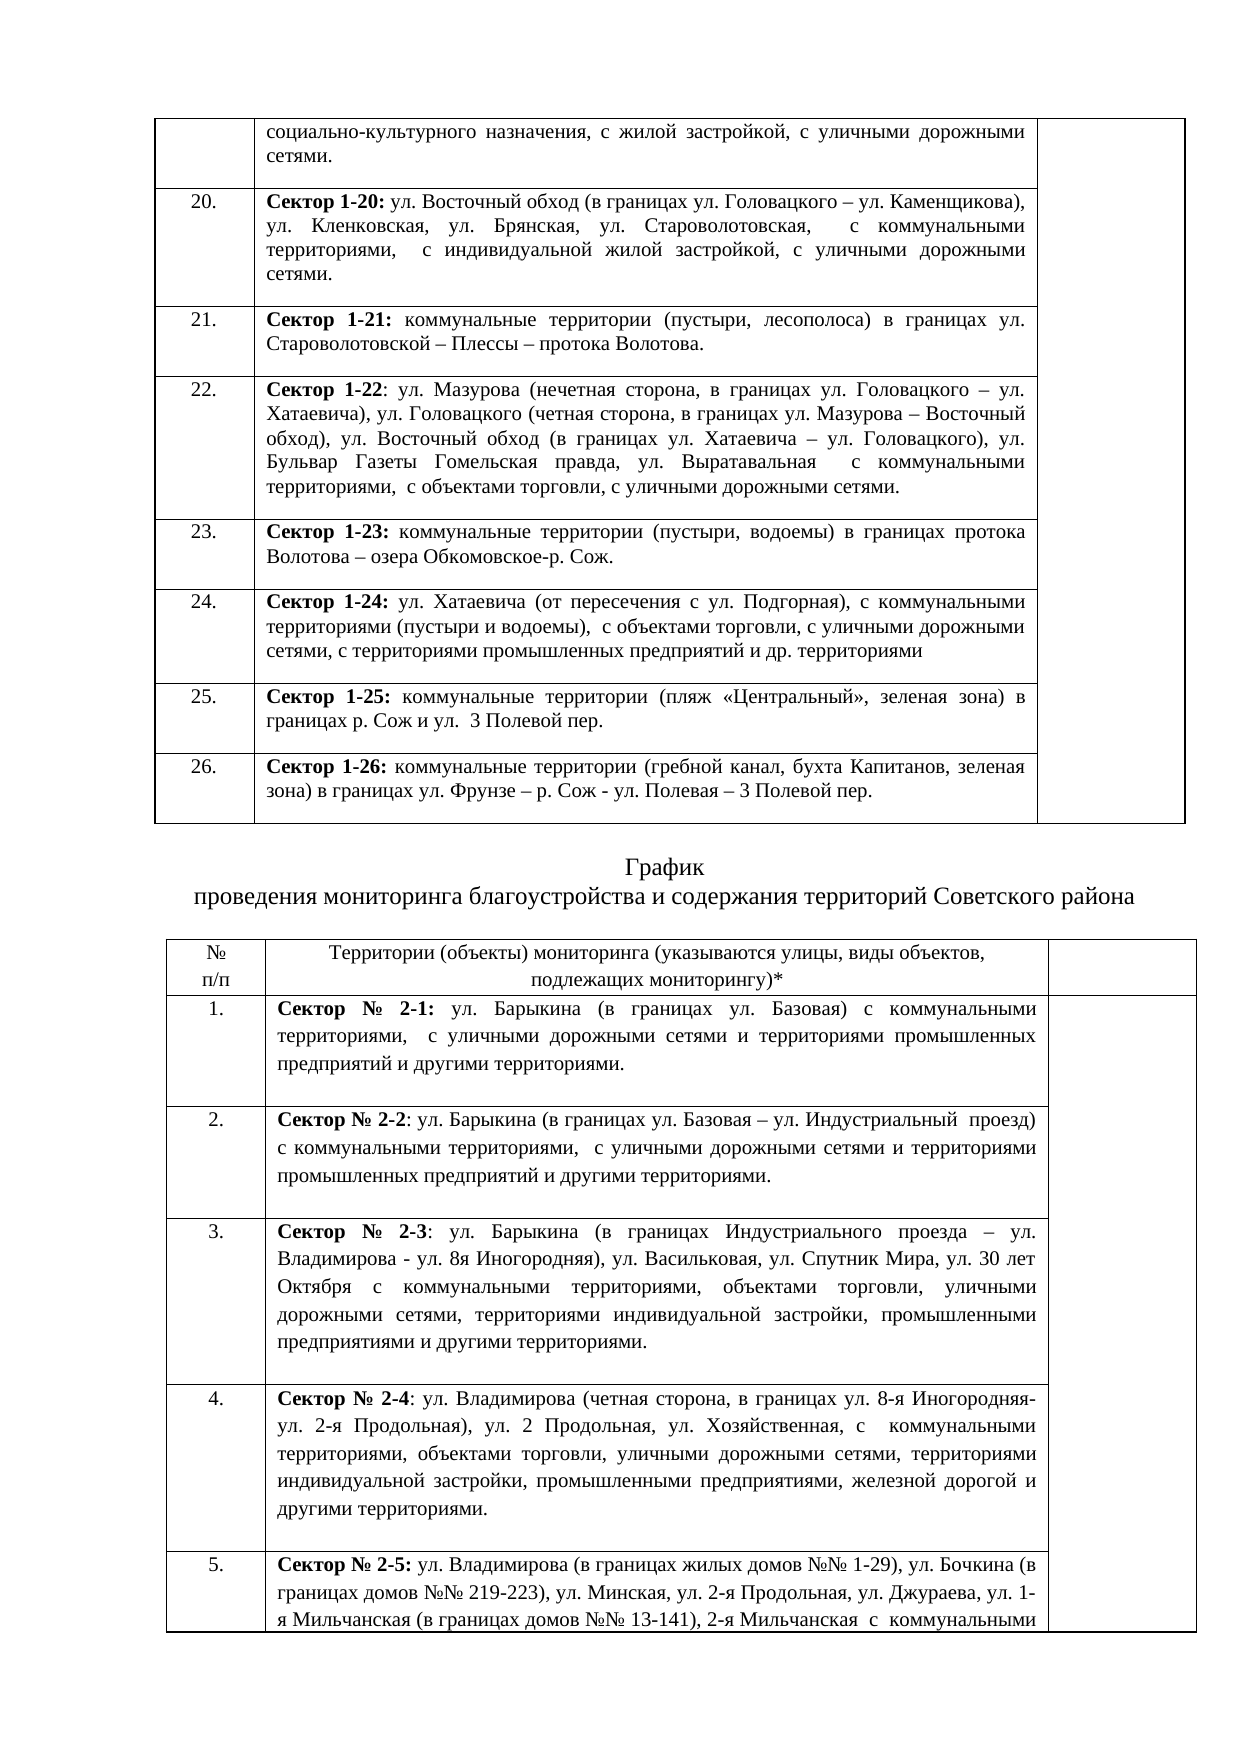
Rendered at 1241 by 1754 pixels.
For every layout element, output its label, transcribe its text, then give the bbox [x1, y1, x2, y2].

table_cell 4. [167, 1385, 265, 1551]
table_cell Сектор № 2-1: ул. Барыкина (в границах ул. Базовая) с коммунальными территориями, с уличными дорожными сетями и территориями промышленных предприятий и другими территориями. [266, 996, 1048, 1106]
table_cell Сектор 1-23: коммунальные территории (пустыри, водоемы) в границах протока Волотова – озера Обкомовское-р. Сож. [255, 520, 1037, 588]
table_cell Сектор 1-24: ул. Хатаевича (от пересечения с ул. Подгорная), с коммунальными территориями (пустыри и водоемы), с объектами торговли, с уличными дорожными сетями, с территориями промышленных предприятий и др. территориями [255, 590, 1037, 682]
table_cell [156, 684, 254, 752]
table_cell [156, 189, 254, 306]
table_cell Сектор № 2-3: ул. Барыкина (в границах Индустриального проезда – ул. Владимирова - ул. 8я Иногородняя), ул. Васильковая, ул. Спутник Мира, ул. 30 лет Октября с коммунальными территориями, объектами торговли, уличными дорожными сетями, территориями индивидуальной застройки, промышленными предприятиями и другими территориями. [266, 1219, 1048, 1384]
table_cell [1049, 996, 1196, 1631]
table_cell 2. [167, 1107, 265, 1218]
table_cell Сектор 1-26: коммунальные территории (гребной канал, бухта Капитанов, зеленая зона) в границах ул. Фрунзе – р. Сож - ул. Полевая – 3 Полевой пер. [255, 754, 1037, 822]
text График [177, 852, 1152, 881]
table_cell [156, 754, 254, 822]
table_header № п/п [167, 940, 265, 995]
table_header Территории (объекты) мониторинга (указываются улицы, виды объектов, подлежащих мониторингу)* [266, 940, 1048, 995]
table_cell Сектор 1-22: ул. Мазурова (нечетная сторона, в границах ул. Головацкого – ул. Хатаевича), ул. Головацкого (четная сторона, в границах ул. Мазурова – Восточный обход), ул. Восточный обход (в границах ул. Хатаевича – ул. Головацкого), ул. Бульвар Газеты Гомельская правда, ул. Выратавальная с коммунальными территориями, с объектами торговли, с уличными дорожными сетями. [255, 377, 1037, 518]
text проведения мониторинга благоустройства и содержания территорий Советского района [177, 881, 1152, 910]
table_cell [266, 1552, 1048, 1631]
table_cell Сектор № 2-4: ул. Владимирова (четная сторона, в границах ул. 8-я Иногородняя- ул. 2-я Продольная), ул. 2 Продольная, ул. Хозяйственная, с коммунальными территориями, объектами торговли, уличными дорожными сетями, территориями индивидуальной застройки, промышленными предприятиями, железной дорогой и другими территориями. [266, 1385, 1048, 1551]
table_cell Сектор 1-25: коммунальные территории (пляж «Центральный», зеленая зона) в границах р. Сож и ул. 3 Полевой пер. [255, 684, 1037, 752]
table_cell 3. [167, 1219, 265, 1384]
table_cell [156, 520, 254, 588]
table_cell [156, 307, 254, 376]
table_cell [255, 119, 1037, 188]
table_cell [156, 590, 254, 682]
table_cell Сектор № 2-2: ул. Барыкина (в границах ул. Базовая – ул. Индустриальный проезд) с коммунальными территориями, с уличными дорожными сетями и территориями промышленных предприятий и другими территориями. [266, 1107, 1048, 1218]
table_cell [156, 119, 254, 188]
table_cell Сектор 1-20: ул. Восточный обход (в границах ул. Головацкого – ул. Каменщикова), ул. Кленковская, ул. Брянская, ул. Староволотовская, с коммунальными территориями, с индивидуальной жилой застройкой, с уличными дорожными сетями. [255, 189, 1037, 306]
table_cell Сектор 1-21: коммунальные территории (пустыри, лесополоса) в границах ул. Староволотовской – Плессы – протока Волотова. [255, 307, 1037, 376]
table_header [1049, 940, 1196, 995]
table_cell 1. [167, 996, 265, 1106]
table_cell [156, 377, 254, 518]
table_cell 5. [167, 1552, 265, 1631]
